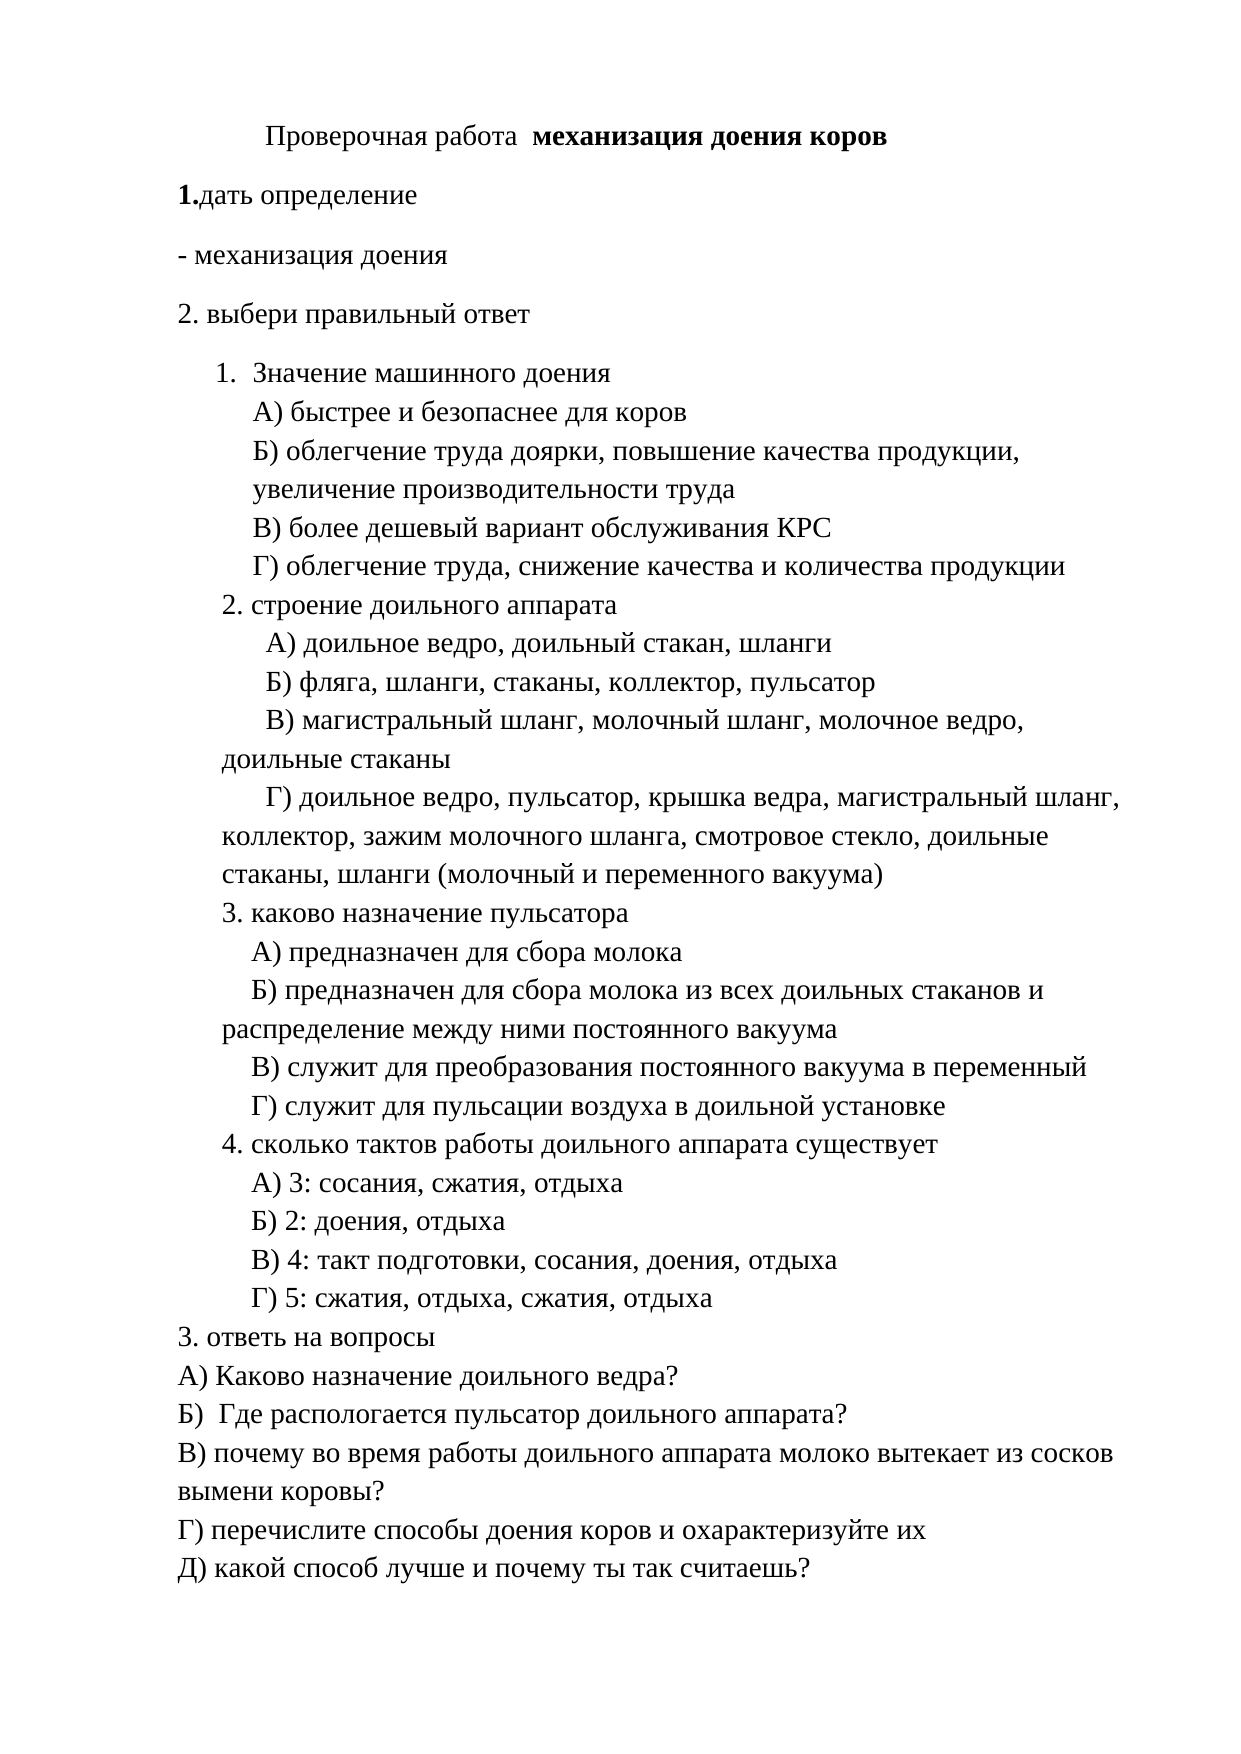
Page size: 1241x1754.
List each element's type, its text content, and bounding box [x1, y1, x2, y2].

text Проверочная работа механизация доения коров [177, 118, 1152, 152]
list Б) облегчение труда доярки, повышение качества продукции, увеличение производительности труда [252, 433, 1152, 505]
text - механизация доения [177, 237, 1152, 270]
list В) служит для преобразования постоянного вакуума в переменный [222, 1049, 1152, 1083]
list А) быстрее и безопаснее для коров [252, 394, 1152, 428]
list Б) 2: доения, отдыха [222, 1203, 1152, 1237]
list В) почему во время работы доильного аппарата молоко вытекает из сосков вымени коровы? [177, 1435, 1152, 1507]
text 2. выбери правильный ответ [177, 296, 1152, 330]
list Г) перечислите способы доения коров и охарактеризуйте их [177, 1512, 1152, 1545]
list Д) какой способ лучше и почему ты так считаешь? [177, 1550, 1152, 1584]
list А) доильное ведро, доильный стакан, шланги [222, 625, 1152, 659]
list 3. каково назначение пульсатора [222, 895, 1152, 929]
list 2. строение доильного аппарата [222, 587, 1152, 620]
list Г) 5: сжатия, отдыха, сжатия, отдыха [222, 1281, 1152, 1314]
list В) 4: такт подготовки, сосания, доения, отдыха [222, 1242, 1152, 1276]
list Г) служит для пульсации воздуха в доильной установке [222, 1088, 1152, 1121]
list А) Каково назначение доильного ведра? [177, 1358, 1152, 1391]
list Б) фляга, шланги, стаканы, коллектор, пульсатор [222, 664, 1152, 697]
list Б) Где распологается пульсатор доильного аппарата? [177, 1396, 1152, 1430]
list В) более дешевый вариант обслуживания КРС [252, 510, 1152, 543]
list 3. ответь на вопросы [177, 1319, 1152, 1353]
list Значение машинного доения [215, 356, 1152, 389]
list А) предназначен для сбора молока [222, 934, 1152, 967]
list 4. сколько тактов работы доильного аппарата существует [222, 1126, 1152, 1160]
list Г) облегчение труда, снижение качества и количества продукции [252, 548, 1152, 582]
list Б) предназначен для сбора молока из всех доильных стаканов и распределение между ними постоянного вакуума [222, 972, 1152, 1044]
list В) магистральный шланг, молочный шланг, молочное ведро, доильные стаканы [222, 702, 1152, 774]
text 1.дать определение [177, 177, 1152, 211]
list Г) доильное ведро, пульсатор, крышка ведра, магистральный шланг, коллектор, зажим молочного шланга, смотровое стекло, доильные стаканы, шланги (молочный и переменного вакуума) [222, 779, 1152, 890]
list А) 3: сосания, сжатия, отдыха [222, 1165, 1152, 1198]
